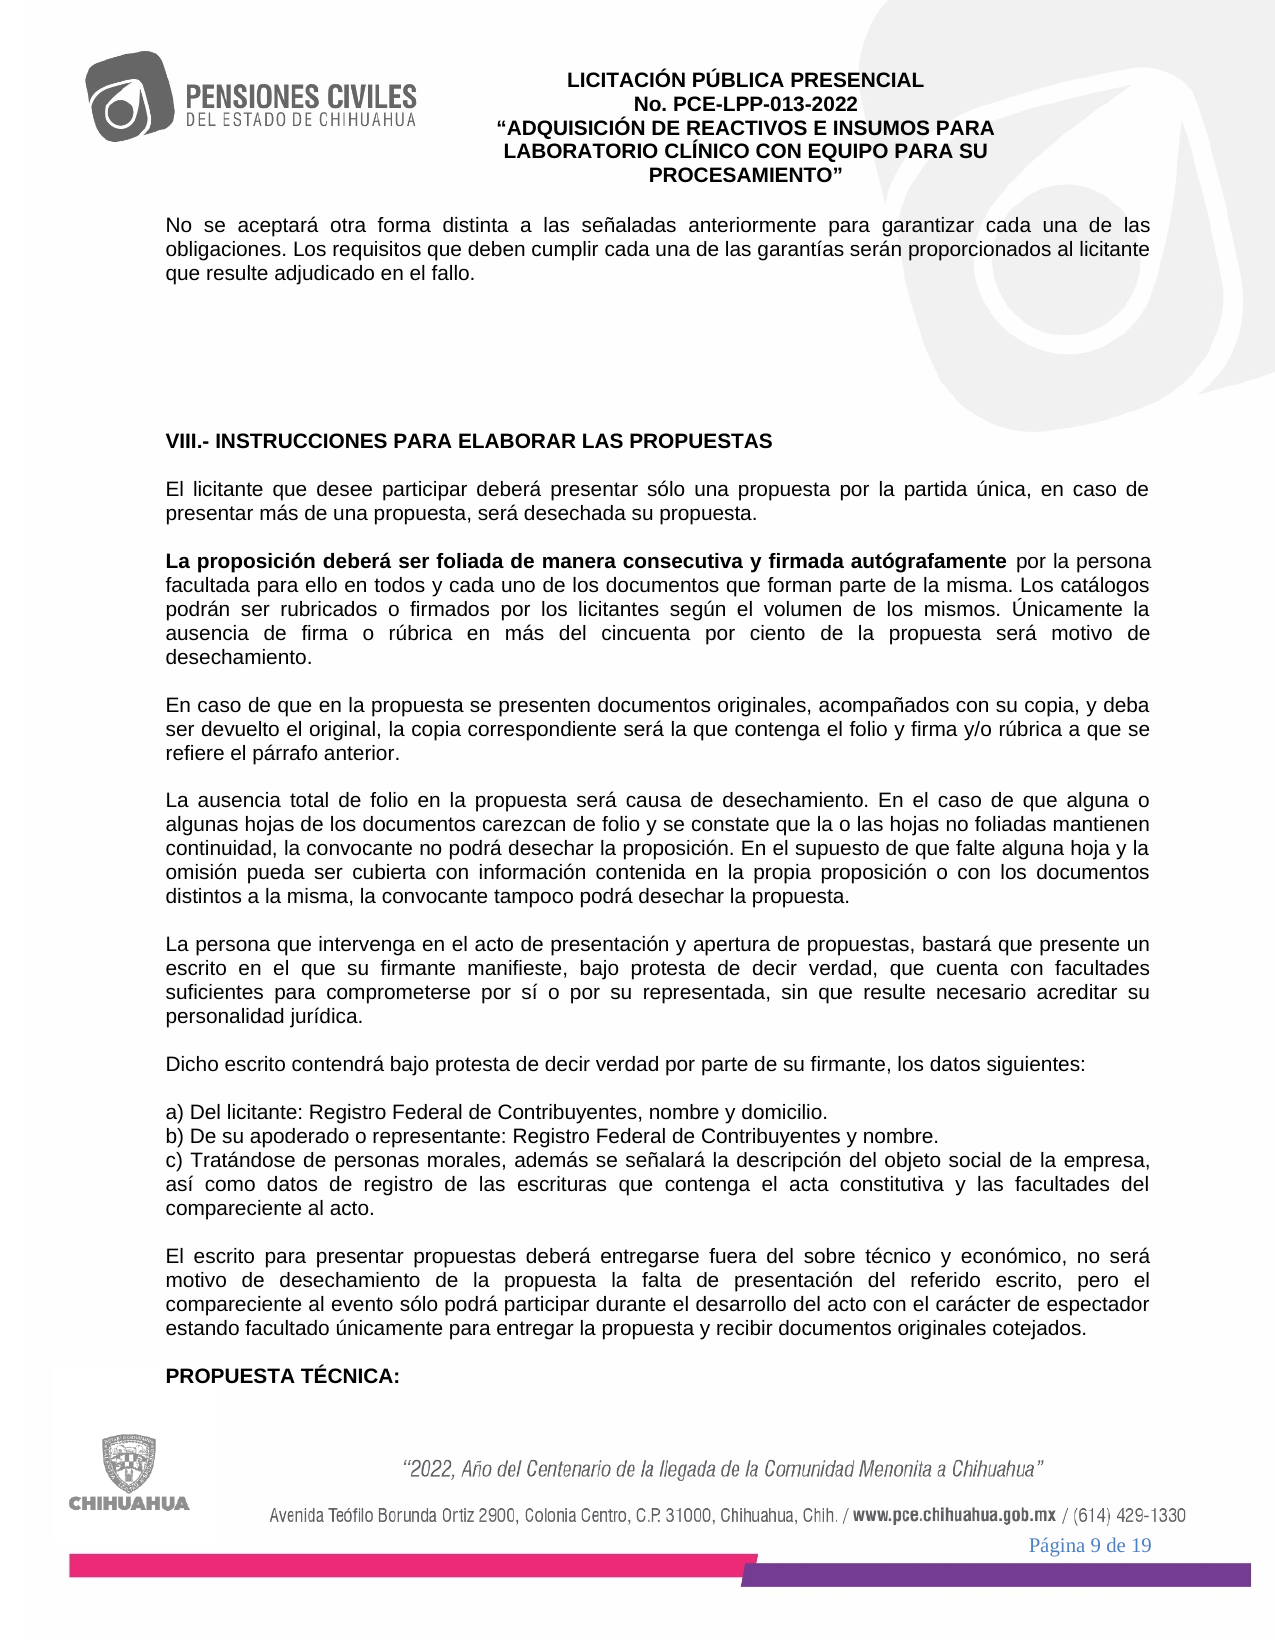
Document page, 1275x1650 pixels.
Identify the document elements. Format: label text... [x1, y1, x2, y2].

text No se aceptará otra forma distinta a las señaladas anteriormente para garantizar cada una de las obligaciones. Los requisitos que deben cumplir cada una de las garantías serán proporcionados al licitante que resulte adjudicado en el fallo. [165, 213, 1152, 285]
text c) Tratándose de personas morales, además se señalará la descripción del objeto social de la empresa, así como datos de registro de las escrituras que contenga el acta constitutiva y las facultades del compareciente al acto. [165, 1148, 1152, 1219]
text La persona que intervenga en el acto de presentación y apertura de propuestas, bastará que presente un escrito en el que su firmante manifieste, bajo protesta de decir verdad, que cuenta con facultades suficientes para comprometerse por sí o por su representada, sin que resulte necesario acreditar su personalidad jurídica. [165, 932, 1152, 1028]
text En caso de que en la propuesta se presenten documentos originales, acompañados con su copia, y deba ser devuelto el original, la copia correspondiente será la que contenga el folio y firma y/o rúbrica a que se refiere el párrafo anterior. [165, 692, 1152, 764]
text VIII.- INSTRUCCIONES PARA ELABORAR LAS PROPUESTAS [165, 429, 1152, 453]
text La proposición deberá ser foliada de manera consecutiva y firmada autógrafamente por la persona facultada para ello en todos y cada uno de los documentos que forman parte de la misma. Los catálogos podrán ser rubricados o firmados por los licitantes según el volumen de los mismos. Únicamente la ausencia de firma o rúbrica en más del cincuenta por ciento de la propuesta será motivo de desechamiento. [165, 549, 1152, 668]
text b) De su apoderado o representante: Registro Federal de Contribuyentes y nombre. [165, 1124, 1152, 1148]
text a) Del licitante: Registro Federal de Contribuyentes, nombre y domicilio. [165, 1100, 1152, 1124]
text Dicho escrito contendrá bajo protesta de decir verdad por parte de su firmante, los datos siguientes: [165, 1052, 1152, 1076]
text El licitante que desee participar deberá presentar sólo una propuesta por la partida única, en caso de presentar más de una propuesta, será desechada su propuesta. [165, 477, 1152, 525]
text PROPUESTA TÉCNICA: [165, 1363, 1152, 1387]
picture [21, 0, 1275, 1638]
text El escrito para presentar propuestas deberá entregarse fuera del sobre técnico y económico, no será motivo de desechamiento de la propuesta la falta de presentación del referido escrito, pero el compareciente al evento sólo podrá participar durante el desarrollo del acto con el carácter de espectador estando facultado únicamente para entregar la propuesta y recibir documentos originales cotejados. [165, 1244, 1152, 1339]
text La ausencia total de folio en la propuesta será causa de desechamiento. En el caso de que alguna o algunas hojas de los documentos carezcan de folio y se constate que la o las hojas no foliadas mantienen continuidad, la convocante no podrá desechar la proposición. En el supuesto de que falte alguna hoja y la omisión pueda ser cubierta con información contenida en la propia proposición o con los documentos distintos a la misma, la convocante tampoco podrá desechar la propuesta. [165, 788, 1152, 908]
